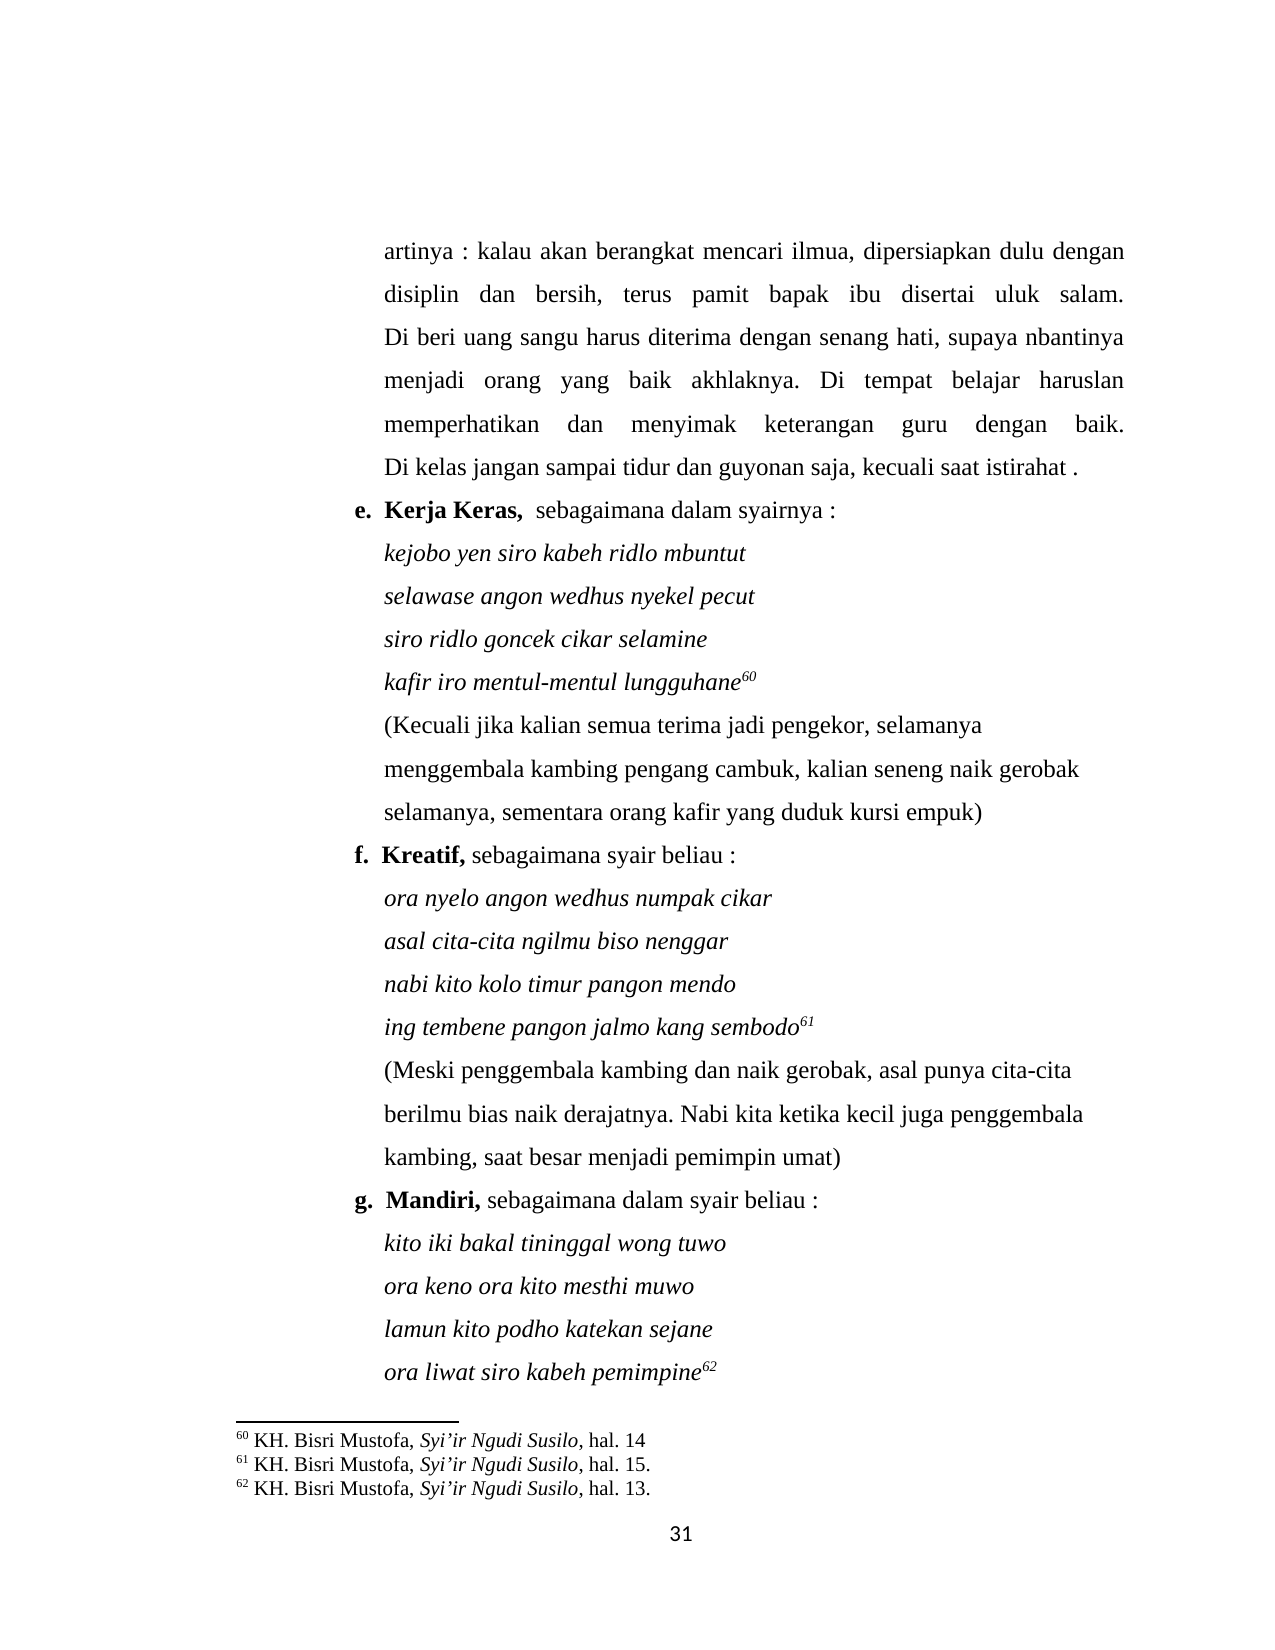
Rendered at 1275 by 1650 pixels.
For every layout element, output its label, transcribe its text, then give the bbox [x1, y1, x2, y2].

text kejobo yen siro kabeh ridlo mbuntut selawase angon wedhus nyekel pecut siro ridlo goncek cikar selamine kafir iro mentul-mentul lungguhane (Kecuali jika kalian semua terima jadi pengekor, selamanya menggembala kambing pengang cambuk, kalian seneng naik gerobak selamanya, sementara orang kafir yang duduk kursi empuk) [384, 538, 1125, 826]
text e. Kerja Keras, sebagaimana dalam syairnya : [354, 495, 1125, 524]
text ora nyelo angon wedhus numpak cikar asal cita-cita ngilmu biso nenggar nabi kito kolo timur pangon mendo ing tembene pangon jalmo kang sembodo (Meski penggembala kambing dan naik gerobak, asal punya cita-cita berilmu bias naik derajatnya. Nabi kita ketika kecil juga penggembala kambing, saat besar menjadi pemimpin umat) [384, 883, 1125, 1171]
text artinya : kalau akan berangkat mencari ilmua, dipersiapkan dulu dengan disiplin dan bersih, terus pamit bapak ibu disertai uluk salam. Di beri uang sangu harus diterima dengan senang hati, supaya nbantinya menjadi orang yang baik akhlaknya. Di tempat belajar haruslan memperhatikan dan menyimak keterangan guru dengan baik. Di kelas jangan sampai tidur dan guyonan saja, kecuali saat istirahat . [384, 236, 1125, 481]
text f. Kreatif, sebagaimana syair beliau : [354, 840, 1125, 869]
text g. Mandiri, sebagaimana dalam syair beliau : [354, 1185, 1125, 1214]
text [384, 1228, 1125, 1386]
